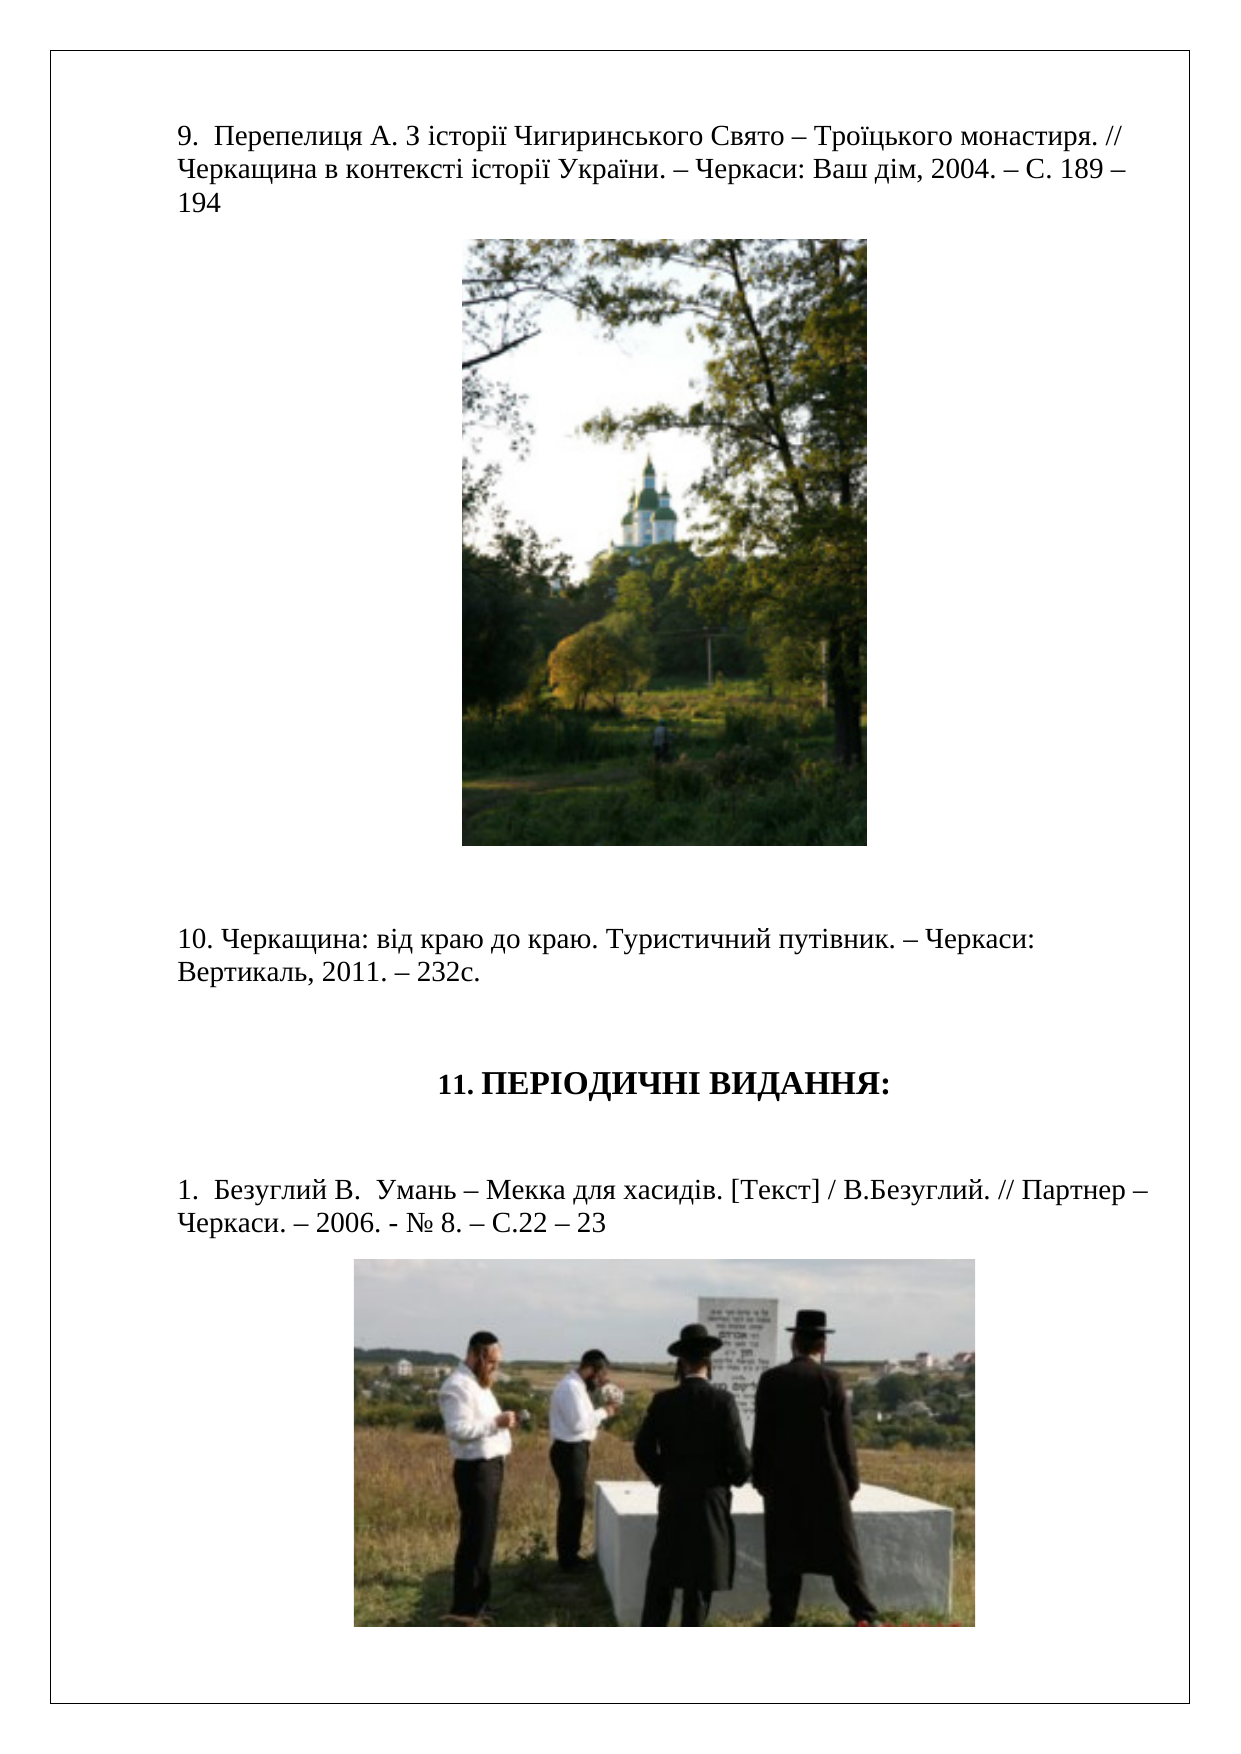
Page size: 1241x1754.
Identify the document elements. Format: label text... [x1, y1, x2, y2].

picture [353, 1259, 976, 1627]
text 9. Перепелиця А. З історії Чигиринського Свято – Троїцького монастиря. // Черкащина в контексті історії України. – Черкаси: Ваш дім, 2004. – С. 189 – 194 [177, 118, 1152, 219]
text 10. Черкащина: від краю до краю. Туристичний путівник. – Черкаси: Вертикаль, 2011. – 232с. [177, 921, 1152, 988]
text 1. Безуглий В. Умань – Мекка для хасидів. [Текст] / В.Безуглий. // Партнер – Черкаси. – 2006. - № 8. – С.22 – 23 [177, 1172, 1152, 1239]
picture [462, 239, 867, 846]
text 11. ПЕРІОДИЧНІ ВИДАННЯ: [177, 1063, 1152, 1101]
